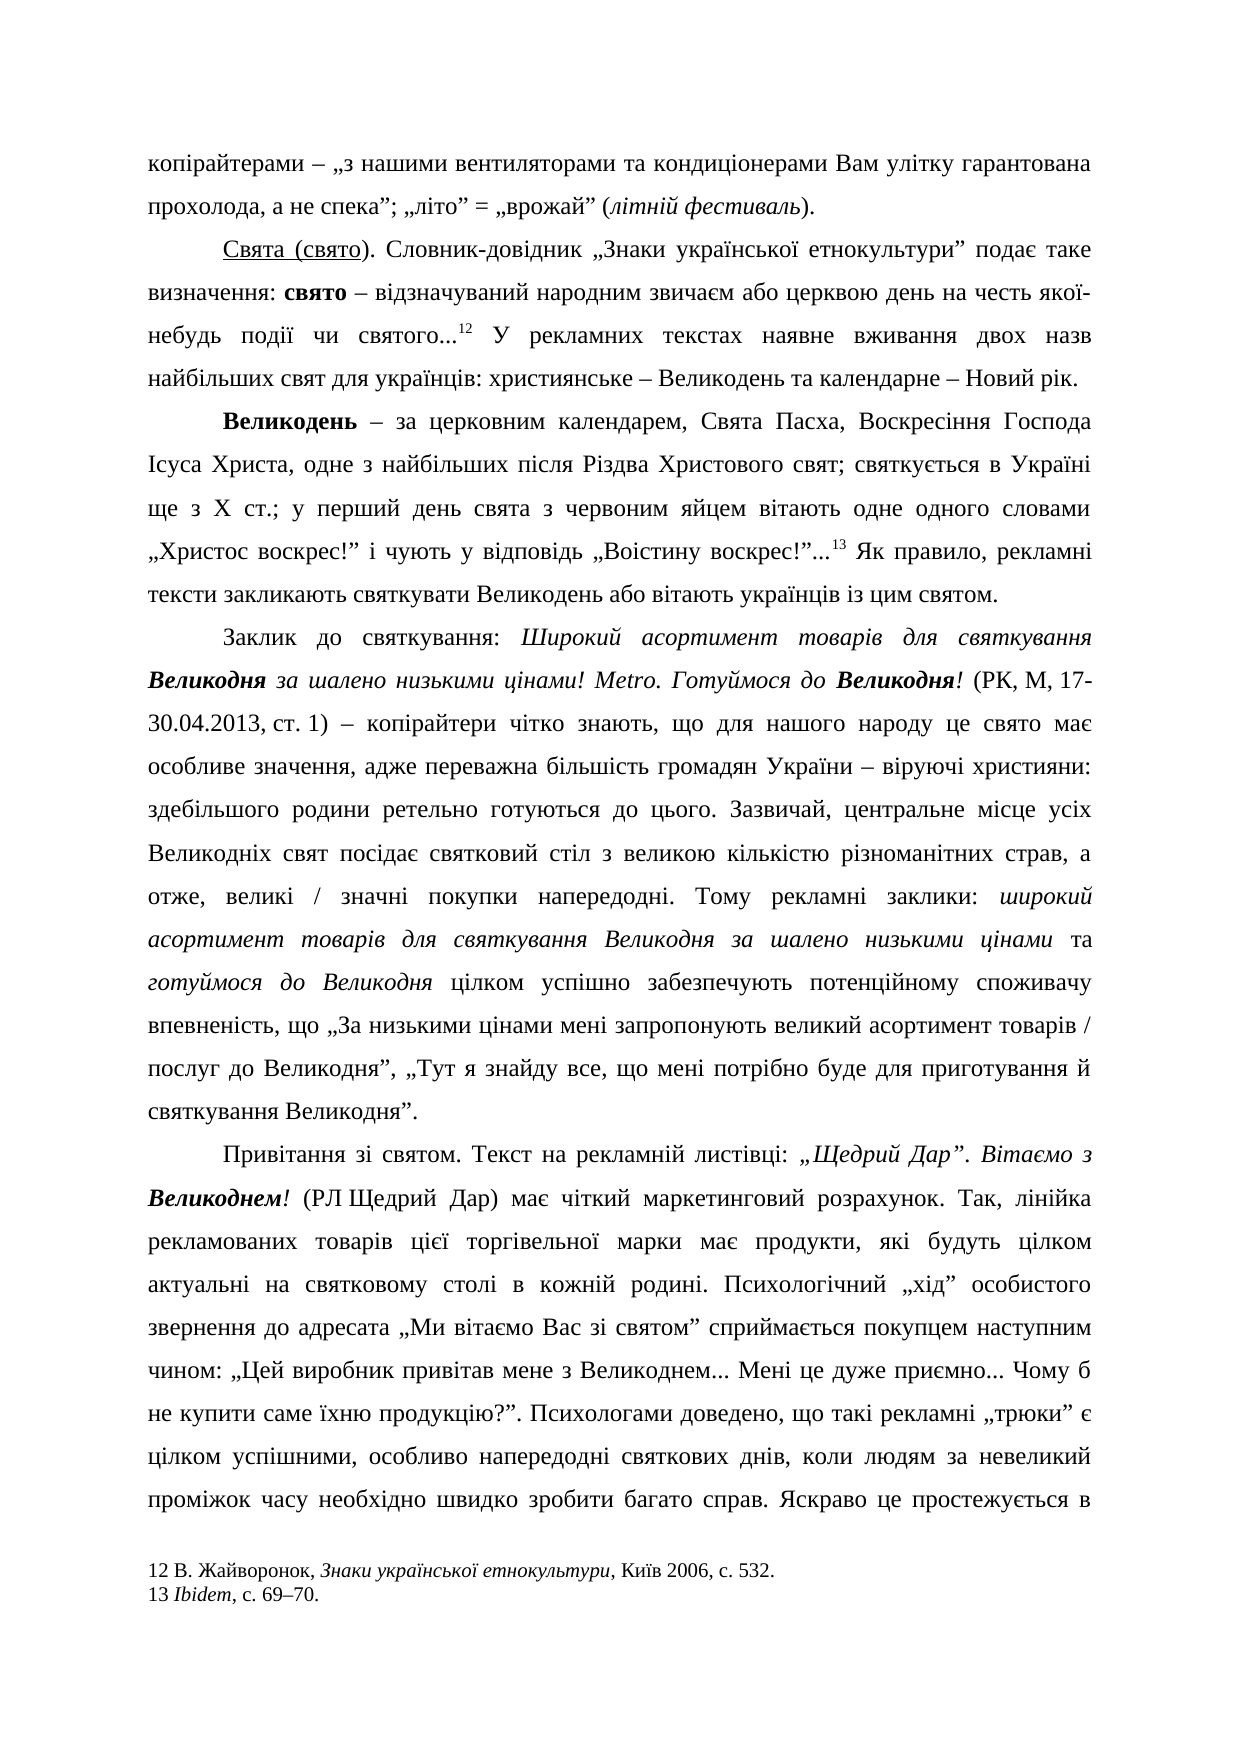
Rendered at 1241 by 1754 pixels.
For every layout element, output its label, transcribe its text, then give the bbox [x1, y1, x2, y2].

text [148, 1139, 1092, 1513]
text Заклик до святкування: Широкий асортимент товарів для святкування Великодня за шалено низькими цінами! Metro. Готуймося до Великодня! (РК, М, 17-30.04.2013, ст. 1) – копірайтери чітко знають, що для нашого народу це свято має особливе значення, адже переважна більшість громадян України – віруючі християни: здебільшого родини ретельно готуються до цього. Зазвичай, центральне місце усіх Великодніх свят посідає святковий стіл з великою кількістю різноманітних страв, а отже, великі / значні покупки напередодні. Тому рекламні заклики: широкий асортимент товарів для святкування Великодня за шалено низькими цінами та готуймося до Великодня цілком успішно забезпечують потенційному споживачу впевненість, що „За низькими цінами мені запропонують великий асортимент товарів / послуг до Великодня”, „Тут я знайду все, що мені потрібно буде для приготування й святкування Великодня”. [148, 622, 1092, 1125]
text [148, 148, 1092, 219]
text Свята (свято). Словник-довідник „Знаки української етнокультури” подає таке визначення: свято – відзначуваний народним звичаєм або церквою день на честь якої-небудь події чи святого... У рекламних текстах наявне вживання двох назв найбільших свят для українців: християнське – Великодень та календарне – Новий рік. [148, 234, 1092, 392]
text Великодень – за церковним календарем, Свята Пасха, Воскресіння Господа Ісуса Христа, одне з найбільших після Різдва Христового свят; святкується в Україні ще з Х ст.; у перший день свята з червоним яйцем вітають одне одного словами „Христос воскрес!” і чують у відповідь „Воістину воскрес!”... Як правило, рекламні тексти закликають святкувати Великодень або вітають українців із цим святом. [148, 406, 1092, 608]
